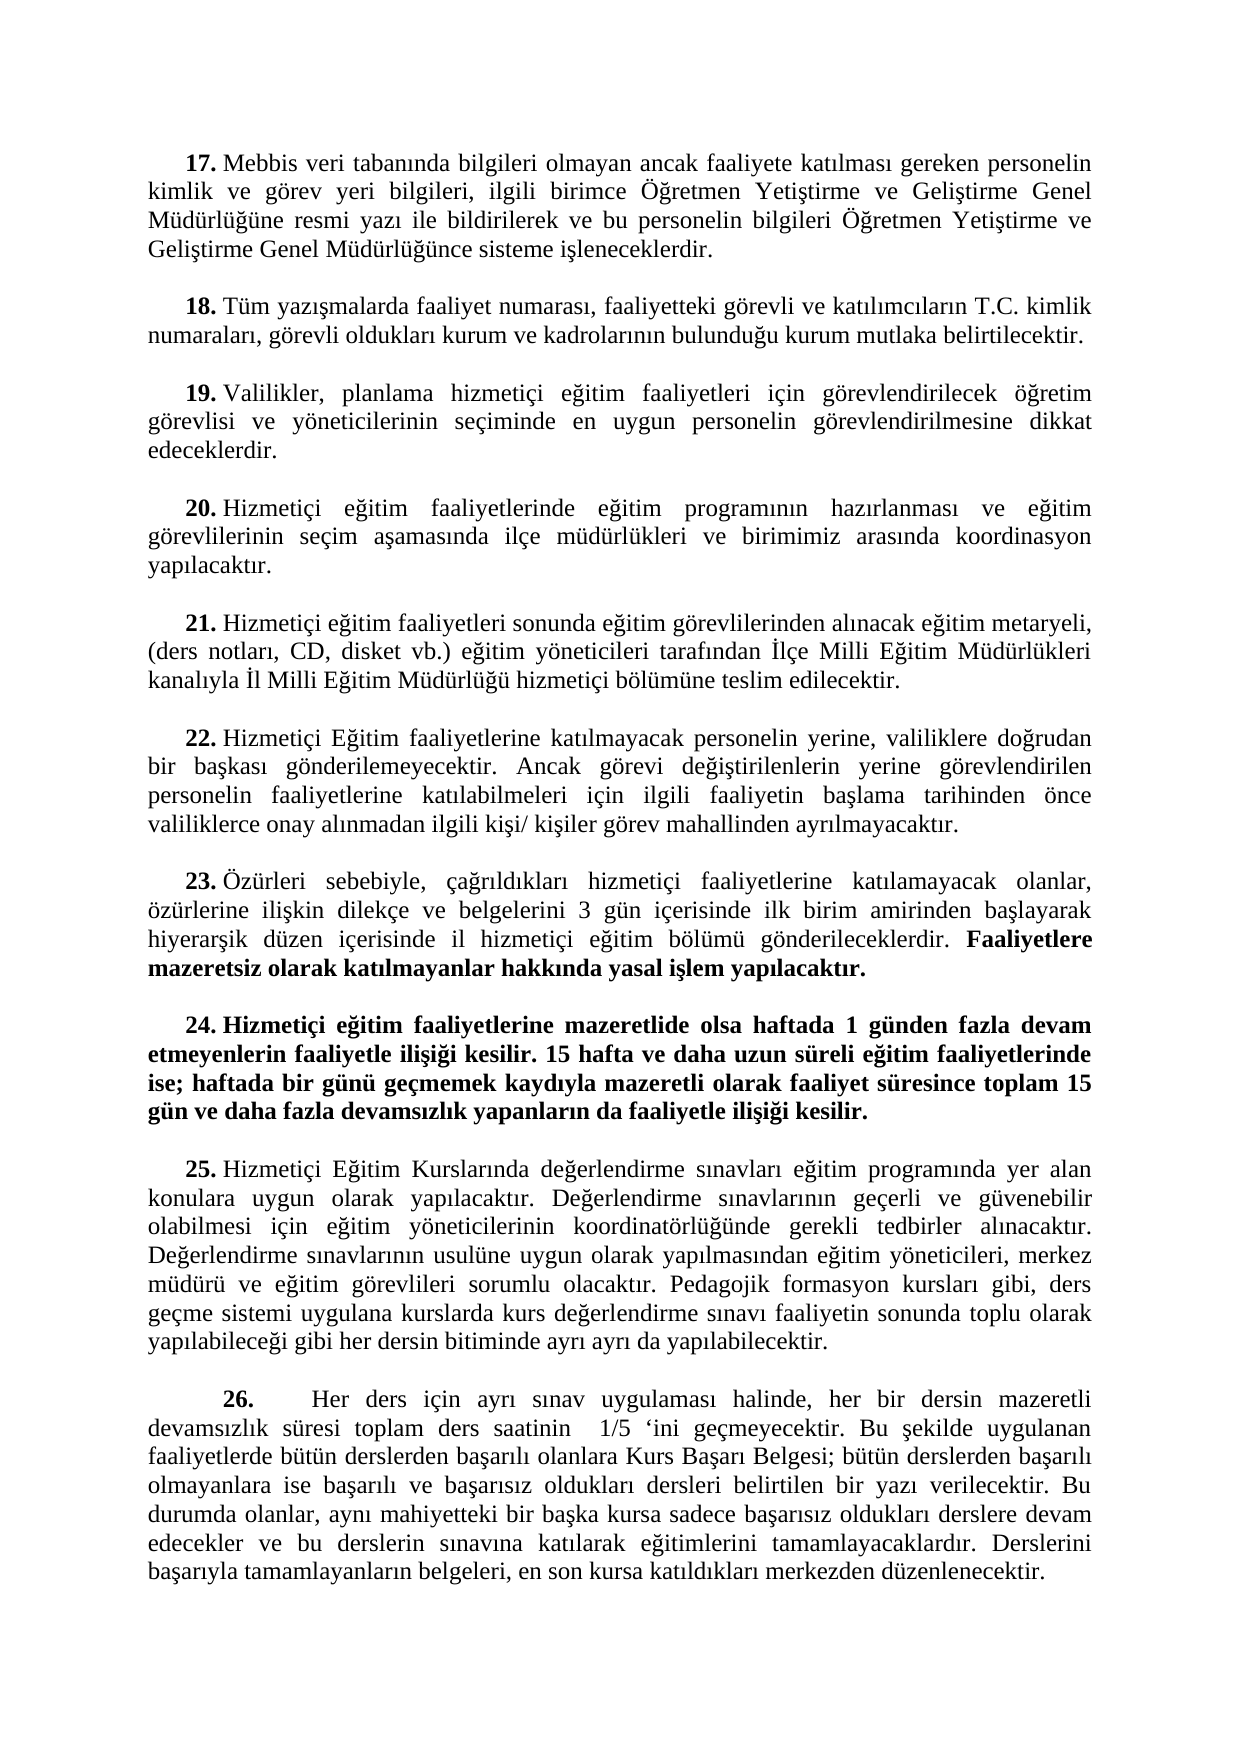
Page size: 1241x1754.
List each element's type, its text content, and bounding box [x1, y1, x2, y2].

list Hizmetiçi Eğitim Kurslarında değerlendirme sınavları eğitim programında yer alan konulara uygun olarak yapılacaktır. Değerlendirme sınavlarının geçerli ve güvenebilir olabilmesi için eğitim yöneticilerinin koordinatörlüğünde gerekli tedbirler alınacaktır. Değerlendirme sınavlarının usulüne uygun olarak yapılmasından eğitim yöneticileri, merkez müdürü ve eğitim görevlileri sorumlu olacaktır. Pedagojik formasyon kursları gibi, ders geçme sistemi uygulana kurslarda kurs değerlendirme sınavı faaliyetin sonunda toplu olarak yapılabileceği gibi her dersin bitiminde ayrı ayrı da yapılabilecektir. [148, 1154, 1093, 1355]
list Her ders için ayrı sınav uygulaması halinde, her bir dersin mazeretli devamsızlık süresi toplam ders saatinin 1/5 ‘ini geçmeyecektir. Bu şekilde uygulanan faaliyetlerde bütün derslerden başarılı olanlara Kurs Başarı Belgesi; bütün derslerden başarılı olmayanlara ise başarılı ve başarısız oldukları dersleri belirtilen bir yazı verilecektir. Bu durumda olanlar, aynı mahiyetteki bir başka kursa sadece başarısız oldukları derslere devam edecekler ve bu derslerin sınavına katılarak eğitimlerini tamamlayacaklardır. Derslerini başarıyla tamamlayanların belgeleri, en son kursa katıldıkları merkezden düzenlenecektir. [148, 1384, 1093, 1585]
list Mebbis veri tabanında bilgileri olmayan ancak faaliyete katılması gereken personelin kimlik ve görev yeri bilgileri, ilgili birimce Öğretmen Yetiştirme ve Geliştirme Genel Müdürlüğüne resmi yazı ile bildirilerek ve bu personelin bilgileri Öğretmen Yetiştirme ve Geliştirme Genel Müdürlüğünce sisteme işleneceklerdir. [148, 148, 1093, 263]
list Valilikler, planlama hizmetiçi eğitim faaliyetleri için görevlendirilecek öğretim görevlisi ve yöneticilerinin seçiminde en uygun personelin görevlendirilmesine dikkat edeceklerdir. [148, 378, 1093, 464]
list Hizmetiçi eğitim faaliyetlerinde eğitim programının hazırlanması ve eğitim görevlilerinin seçim aşamasında ilçe müdürlükleri ve birimimiz arasında koordinasyon yapılacaktır. [148, 493, 1093, 579]
list Tüm yazışmalarda faaliyet numarası, faaliyetteki görevli ve katılımcıların T.C. kimlik numaraları, görevli oldukları kurum ve kadrolarının bulunduğu kurum mutlaka belirtilecektir. [148, 291, 1093, 349]
list Hizmetiçi Eğitim faaliyetlerine katılmayacak personelin yerine, valiliklere doğrudan bir başkası gönderilemeyecektir. Ancak görevi değiştirilenlerin yerine görevlendirilen personelin faaliyetlerine katılabilmeleri için ilgili faaliyetin başlama tarihinden önce valiliklerce onay alınmadan ilgili kişi/ kişiler görev mahallinden ayrılmayacaktır. [148, 723, 1093, 838]
list Hizmetiçi eğitim faaliyetlerine mazeretlide olsa haftada 1 günden fazla devam etmeyenlerin faaliyetle ilişiği kesilir. 15 hafta ve daha uzun süreli eğitim faaliyetlerinde ise; haftada bir günü geçmemek kaydıyla mazeretli olarak faaliyet süresince toplam 15 gün ve daha fazla devamsızlık yapanların da faaliyetle ilişiği kesilir. [148, 1010, 1093, 1125]
list Hizmetiçi eğitim faaliyetleri sonunda eğitim görevlilerinden alınacak eğitim metaryeli,(ders notları, CD, disket vb.) eğitim yöneticileri tarafından İlçe Milli Eğitim Müdürlükleri kanalıyla İl Milli Eğitim Müdürlüğü hizmetiçi bölümüne teslim edilecektir. [148, 608, 1093, 694]
list Özürleri sebebiyle, çağrıldıkları hizmetiçi faaliyetlerine katılamayacak olanlar, özürlerine ilişkin dilekçe ve belgelerini 3 gün içerisinde ilk birim amirinden başlayarak hiyerarşik düzen içerisinde il hizmetiçi eğitim bölümü gönderileceklerdir. Faaliyetlere mazeretsiz olarak katılmayanlar hakkında yasal işlem yapılacaktır. [148, 866, 1093, 981]
